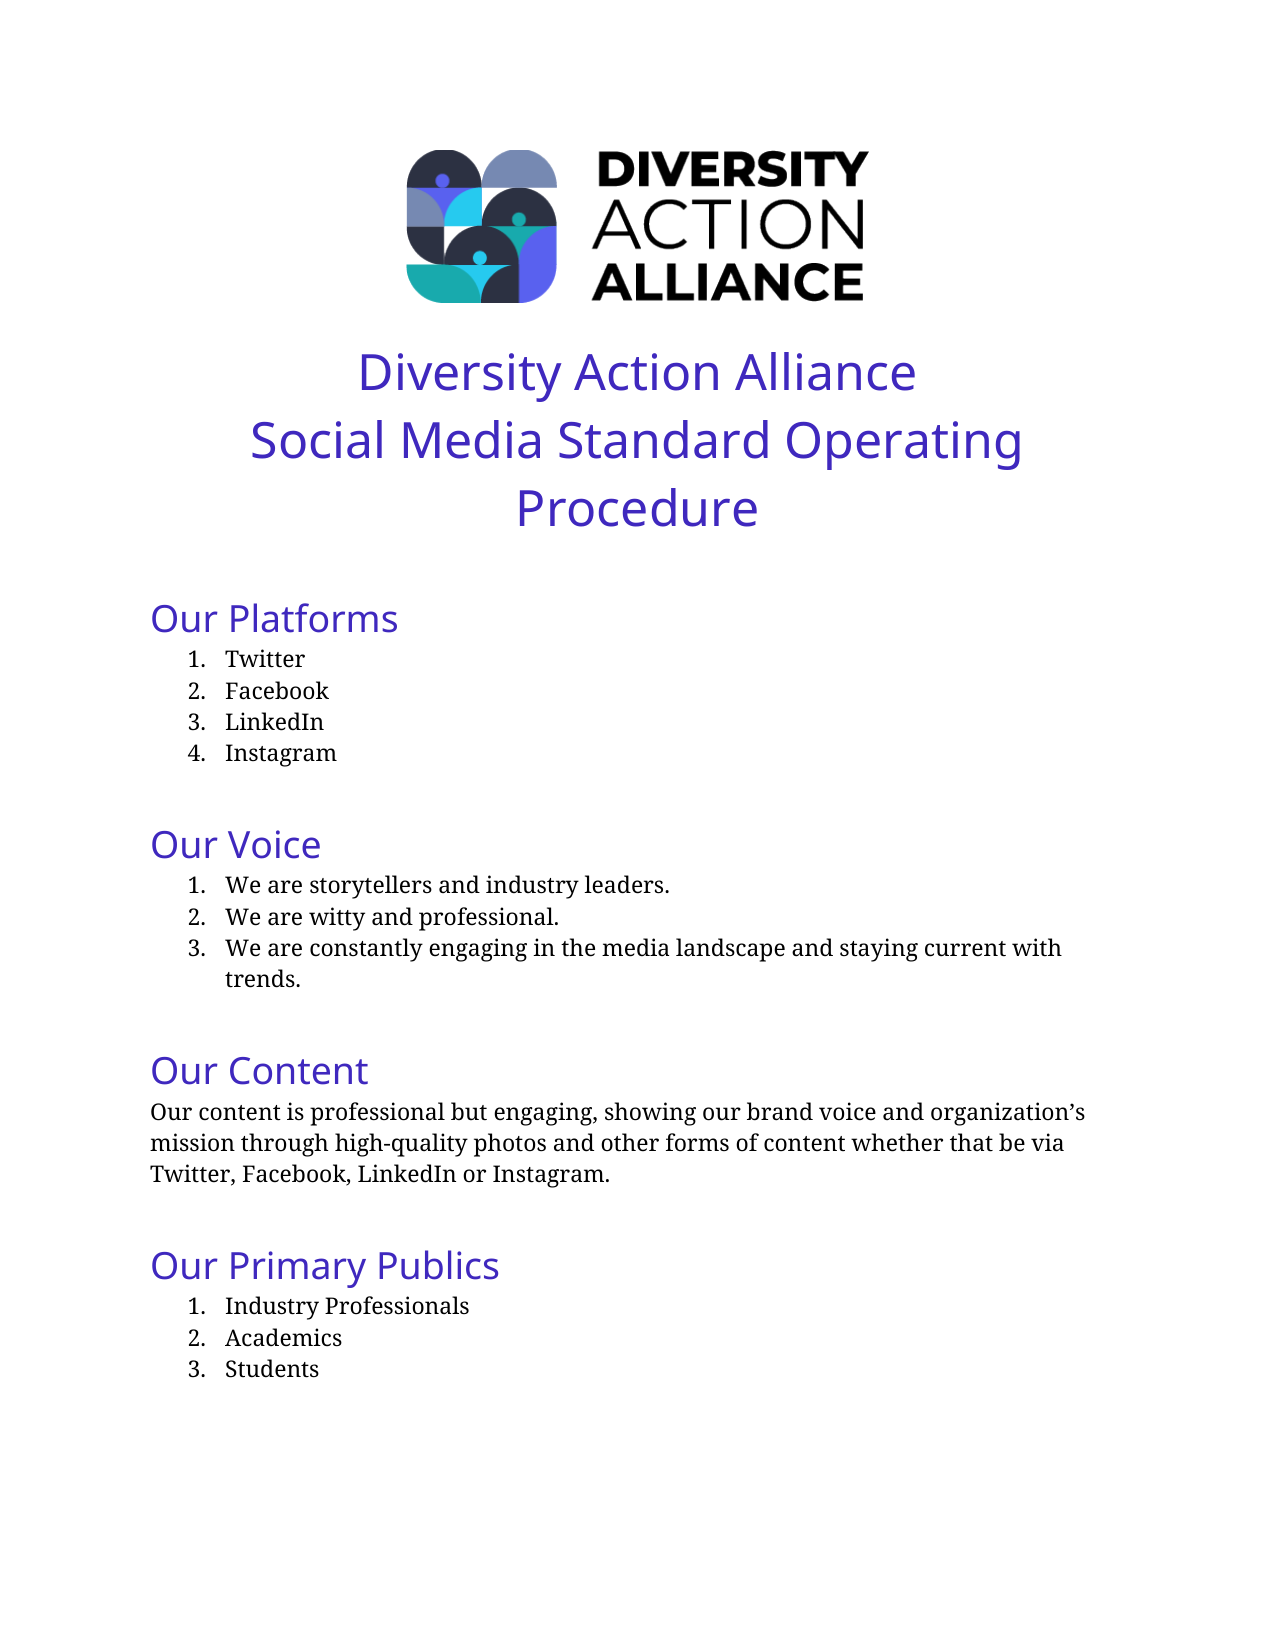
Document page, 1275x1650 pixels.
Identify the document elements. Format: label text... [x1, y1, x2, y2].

subtitle Our Content [150, 1044, 1125, 1095]
list Industry Professionals [187, 1290, 1125, 1321]
list We are witty and professional. [187, 901, 1125, 932]
text Diversity Action Alliance [150, 337, 1125, 405]
list Academics [187, 1321, 1125, 1353]
text Our Platforms [150, 592, 1125, 643]
list Students [187, 1353, 1125, 1410]
list Instagram [187, 737, 1125, 768]
text Social Media Standard Operating Procedure [150, 405, 1125, 541]
list LinkedIn [187, 706, 1125, 737]
text Our content is professional but engaging, showing our brand voice and organization’s mission through high-quality photos and other forms of content whether that be via Twitter, Facebook, LinkedIn or Instagram. [150, 1095, 1125, 1189]
subtitle Our Voice [150, 818, 1125, 869]
list We are storytellers and industry leaders. [187, 869, 1125, 901]
list Facebook [187, 674, 1125, 706]
list We are constantly engaging in the media landscape and staying current with trends. [187, 932, 1125, 994]
list Twitter [187, 643, 1125, 674]
subtitle Our Primary Publics [150, 1239, 1125, 1290]
picture [406, 150, 869, 303]
